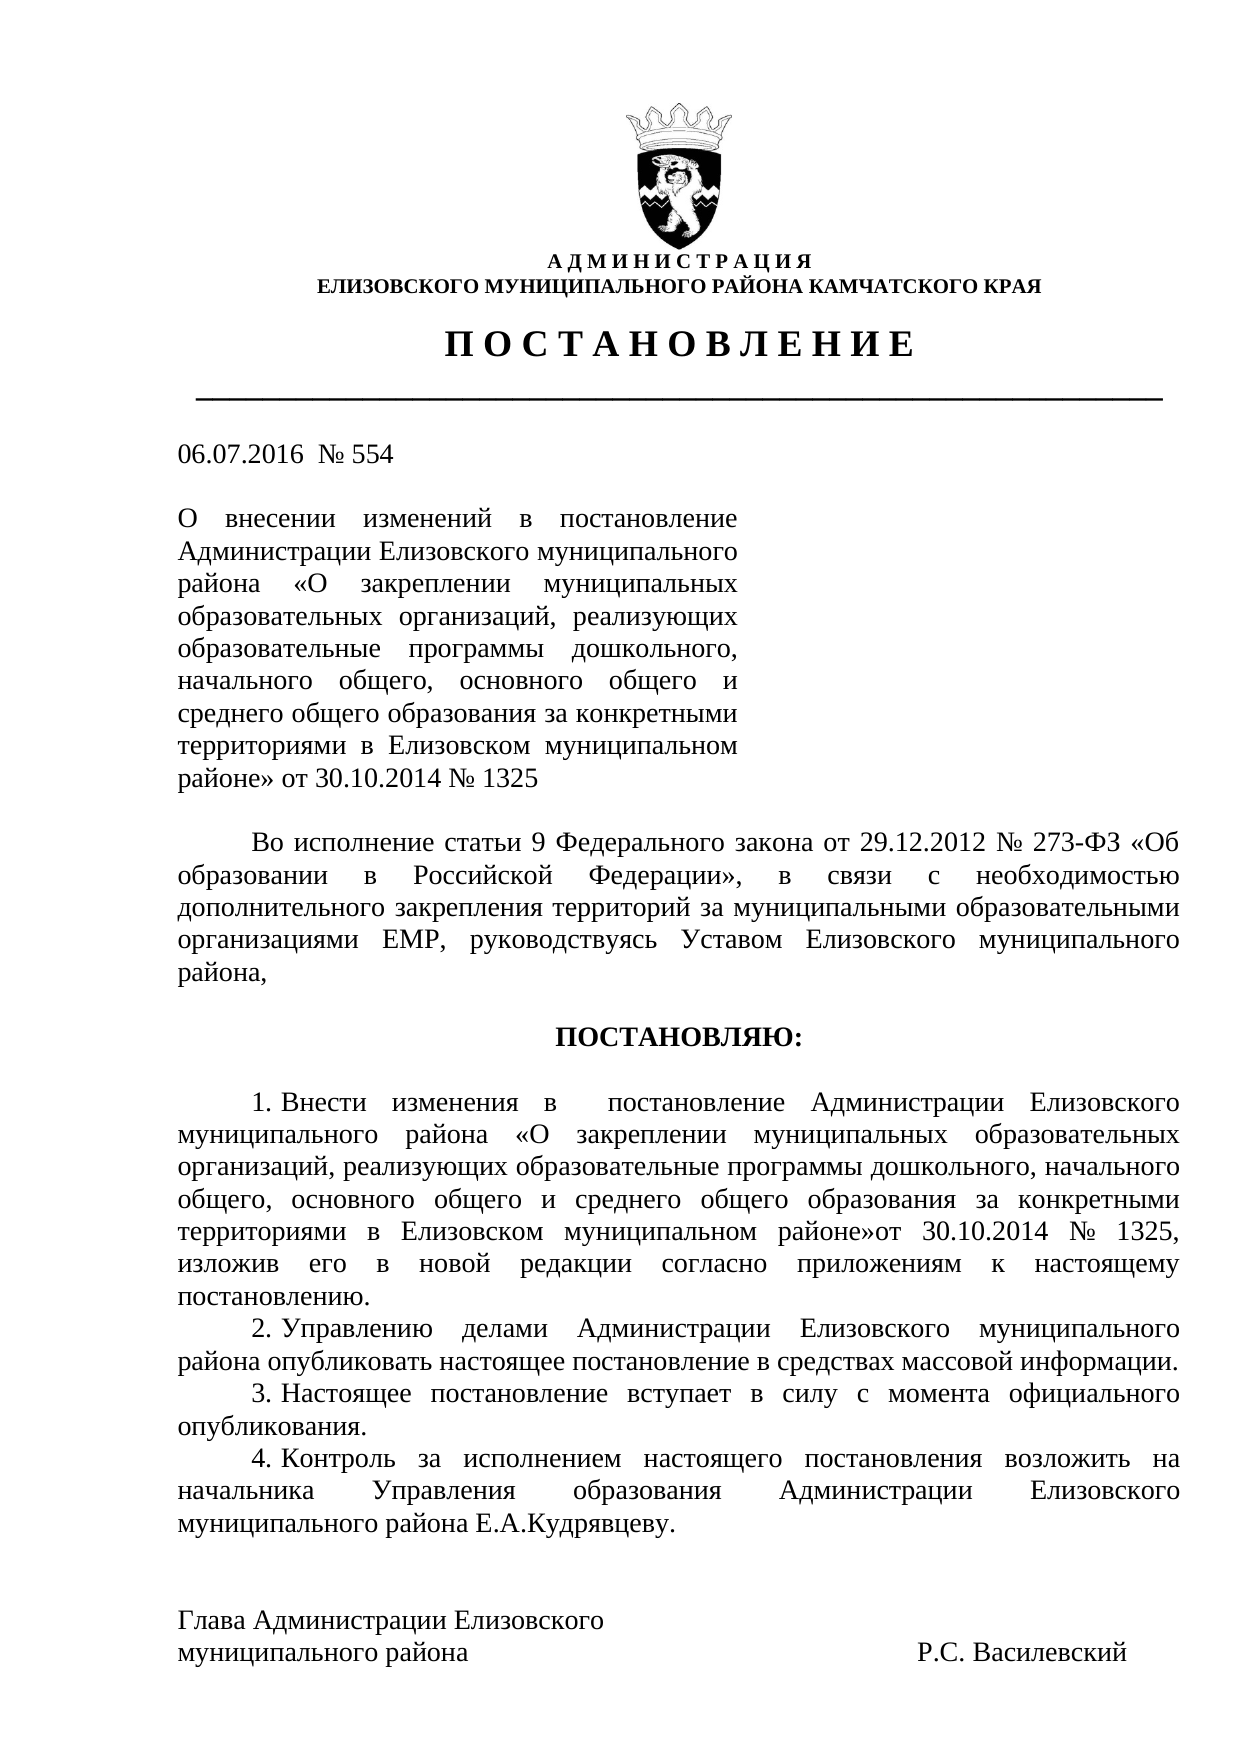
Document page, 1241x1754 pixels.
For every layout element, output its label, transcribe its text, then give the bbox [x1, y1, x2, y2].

list Контроль за исполнением настоящего постановления возложить на начальника Управления образования Администрации Елизовского муниципального района Е.А.Кудрявцеву. [177, 1441, 1181, 1538]
text 06.07.2016 № 554 [177, 437, 1181, 469]
subtitle П О С Т А Н О В Л Е Н И Е __________________________________________________________ [177, 322, 1181, 403]
text ЕЛИЗОВСКОГО МУНИЦИПАЛЬНОГО РАЙОНА КАМЧАТСКОГО КРАЯ [177, 273, 1181, 298]
list Управлению делами Администрации Елизовского муниципального района опубликовать настоящее постановление в средствах массовой информации. [177, 1311, 1181, 1376]
list Настоящее постановление вступает в силу с момента официального опубликования. [177, 1376, 1181, 1441]
text муниципального района Р.С. Василевский [177, 1635, 1181, 1668]
list Внести изменения в постановление Администрации Елизовского муниципального района «О закреплении муниципальных образовательных организаций, реализующих образовательные программы дошкольного, начального общего, основного общего и среднего общего образования за конкретными территориями в Елизовском муниципальном районе»от 30.10.2014 № 1325, изложив его в новой редакции согласно приложениям к настоящему постановлению. [177, 1084, 1181, 1311]
picture [626, 103, 732, 250]
text А Д М И Н И С Т Р А Ц И Я [177, 249, 1181, 273]
text ПОСТАНОВЛЯЮ: [177, 1020, 1181, 1052]
text О внесении изменений в постановление Администрации Елизовского муниципального района «О закреплении муниципальных образовательных организаций, реализующих образовательные программы дошкольного, начального общего, основного общего и среднего общего образования за конкретными территориями в Елизовском муниципальном районе» от 30.10.2014 № 1325 [177, 501, 738, 793]
text Глава Администрации Елизовского [177, 1603, 1181, 1635]
text Во исполнение статьи 9 Федерального закона от 29.12.2012 № 273-ФЗ «Об образовании в Российской Федерации», в связи с необходимостью дополнительного закрепления территорий за муниципальными образовательными организациями ЕМР, руководствуясь Уставом Елизовского муниципального района, [177, 825, 1181, 987]
